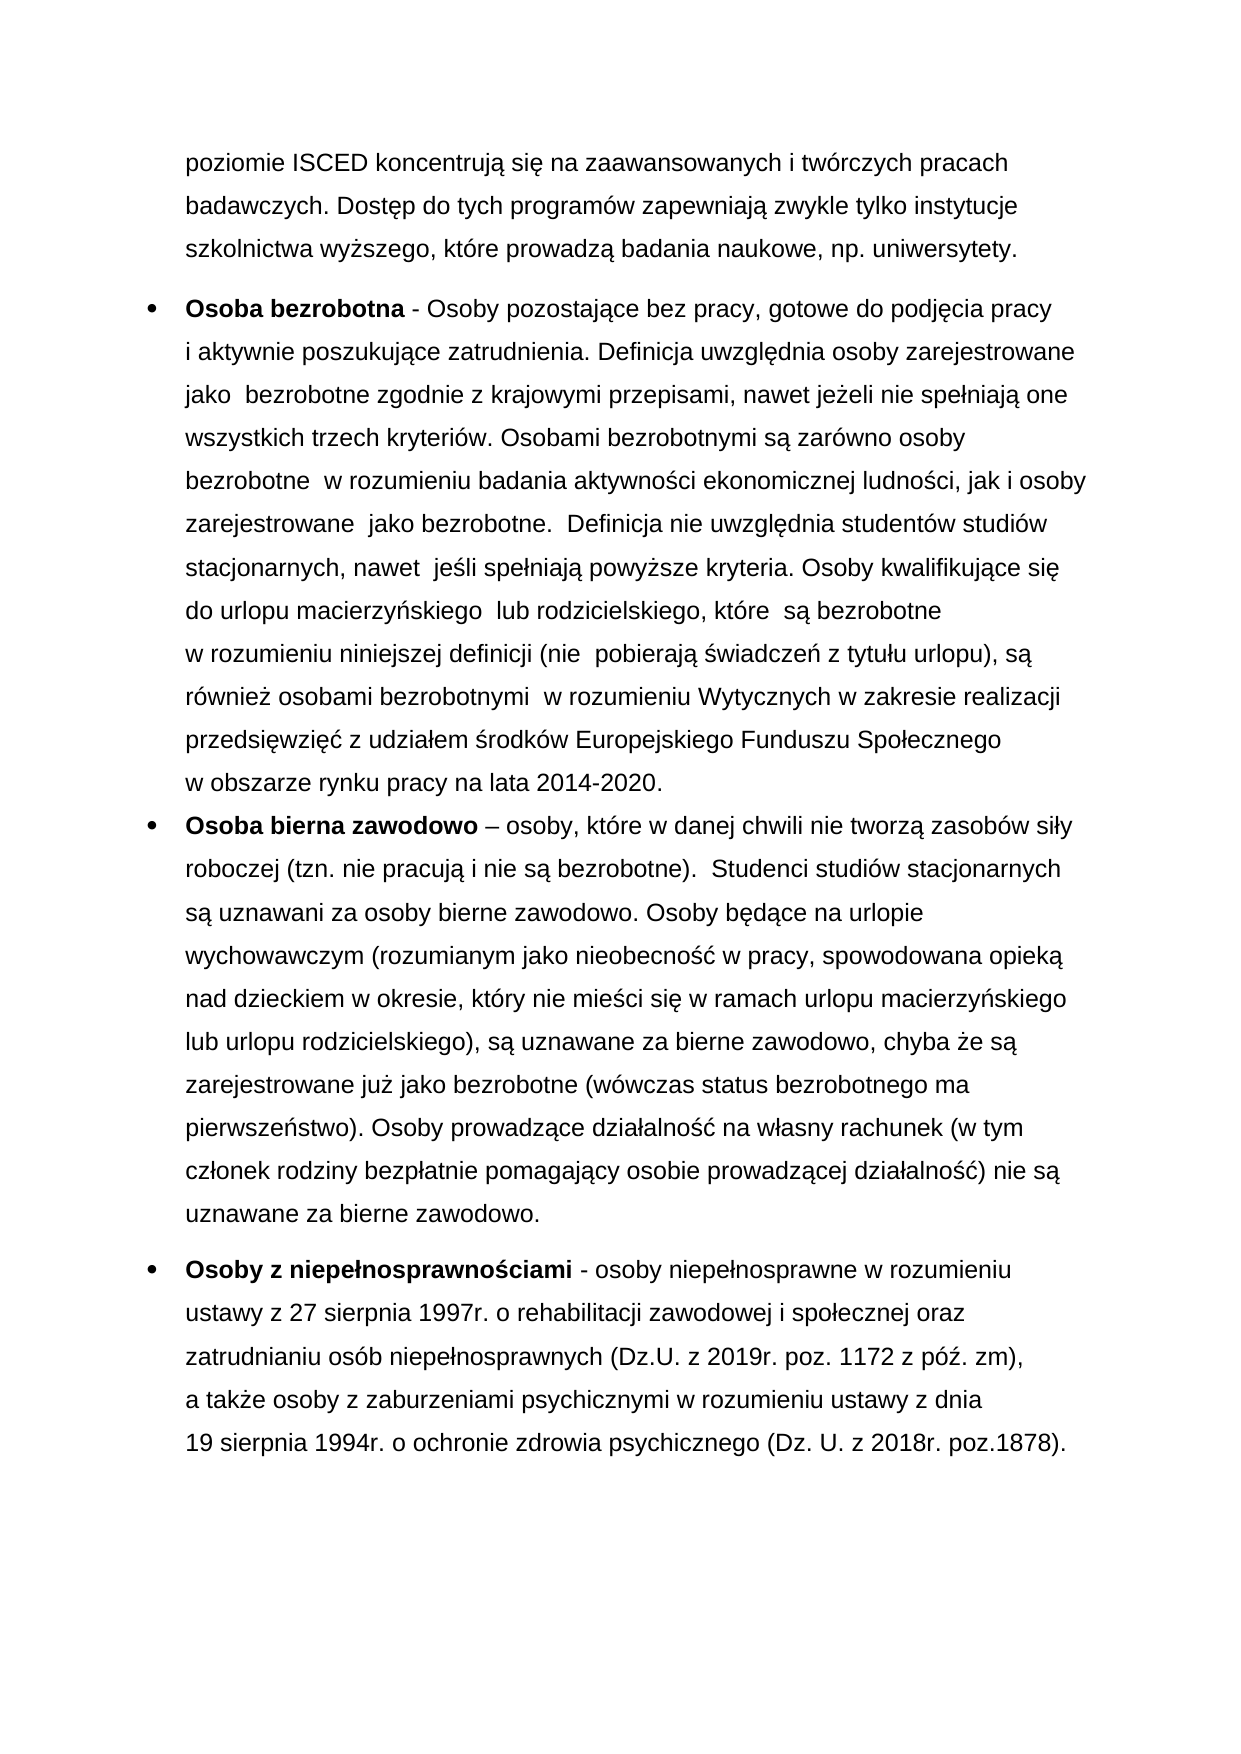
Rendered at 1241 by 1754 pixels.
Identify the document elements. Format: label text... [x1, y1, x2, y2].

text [185, 148, 1093, 263]
list Osoby z niepełnosprawnościami - osoby niepełnosprawne w rozumieniu ustawy z 27 sierpnia 1997r. o rehabilitacji zawodowej i społecznej oraz zatrudnianiu osób niepełnosprawnych (Dz.U. z 2019r. poz. 1172 z póź. zm), a także osoby z zaburzeniami psychicznymi w rozumieniu ustawy z dnia 19 sierpnia 1994r. o ochronie zdrowia psychicznego (Dz. U. z 2018r. poz.1878). [148, 1255, 1093, 1456]
list Osoba bierna zawodowo – osoby, które w danej chwili nie tworzą zasobów siły roboczej (tzn. nie pracują i nie są bezrobotne). Studenci studiów stacjonarnych są uznawani za osoby bierne zawodowo. Osoby będące na urlopie wychowawczym (rozumianym jako nieobecność w pracy, spowodowana opieką nad dzieckiem w okresie, który nie mieści się w ramach urlopu macierzyńskiego lub urlopu rodzicielskiego), są uznawane za bierne zawodowo, chyba że są zarejestrowane już jako bezrobotne (wówczas status bezrobotnego ma pierwszeństwo). Osoby prowadzące działalność na własny rachunek (w tym członek rodziny bezpłatnie pomagający osobie prowadzącej działalność) nie są uznawane za bierne zawodowo. [148, 811, 1093, 1228]
list Osoba bezrobotna - Osoby pozostające bez pracy, gotowe do podjęcia pracy i aktywnie poszukujące zatrudnienia. Definicja uwzględnia osoby zarejestrowane jako bezrobotne zgodnie z krajowymi przepisami, nawet jeżeli nie spełniają one wszystkich trzech kryteriów. Osobami bezrobotnymi są zarówno osoby bezrobotne w rozumieniu badania aktywności ekonomicznej ludności, jak i osoby zarejestrowane jako bezrobotne. Definicja nie uwzględnia studentów studiów stacjonarnych, nawet jeśli spełniają powyższe kryteria. Osoby kwalifikujące się do urlopu macierzyńskiego lub rodzicielskiego, które są bezrobotne w rozumieniu niniejszej definicji (nie pobierają świadczeń z tytułu urlopu), są również osobami bezrobotnymi w rozumieniu Wytycznych w zakresie realizacji przedsięwzięć z udziałem środków Europejskiego Funduszu Społecznego w obszarze rynku pracy na lata 2014-2020. [148, 294, 1093, 797]
